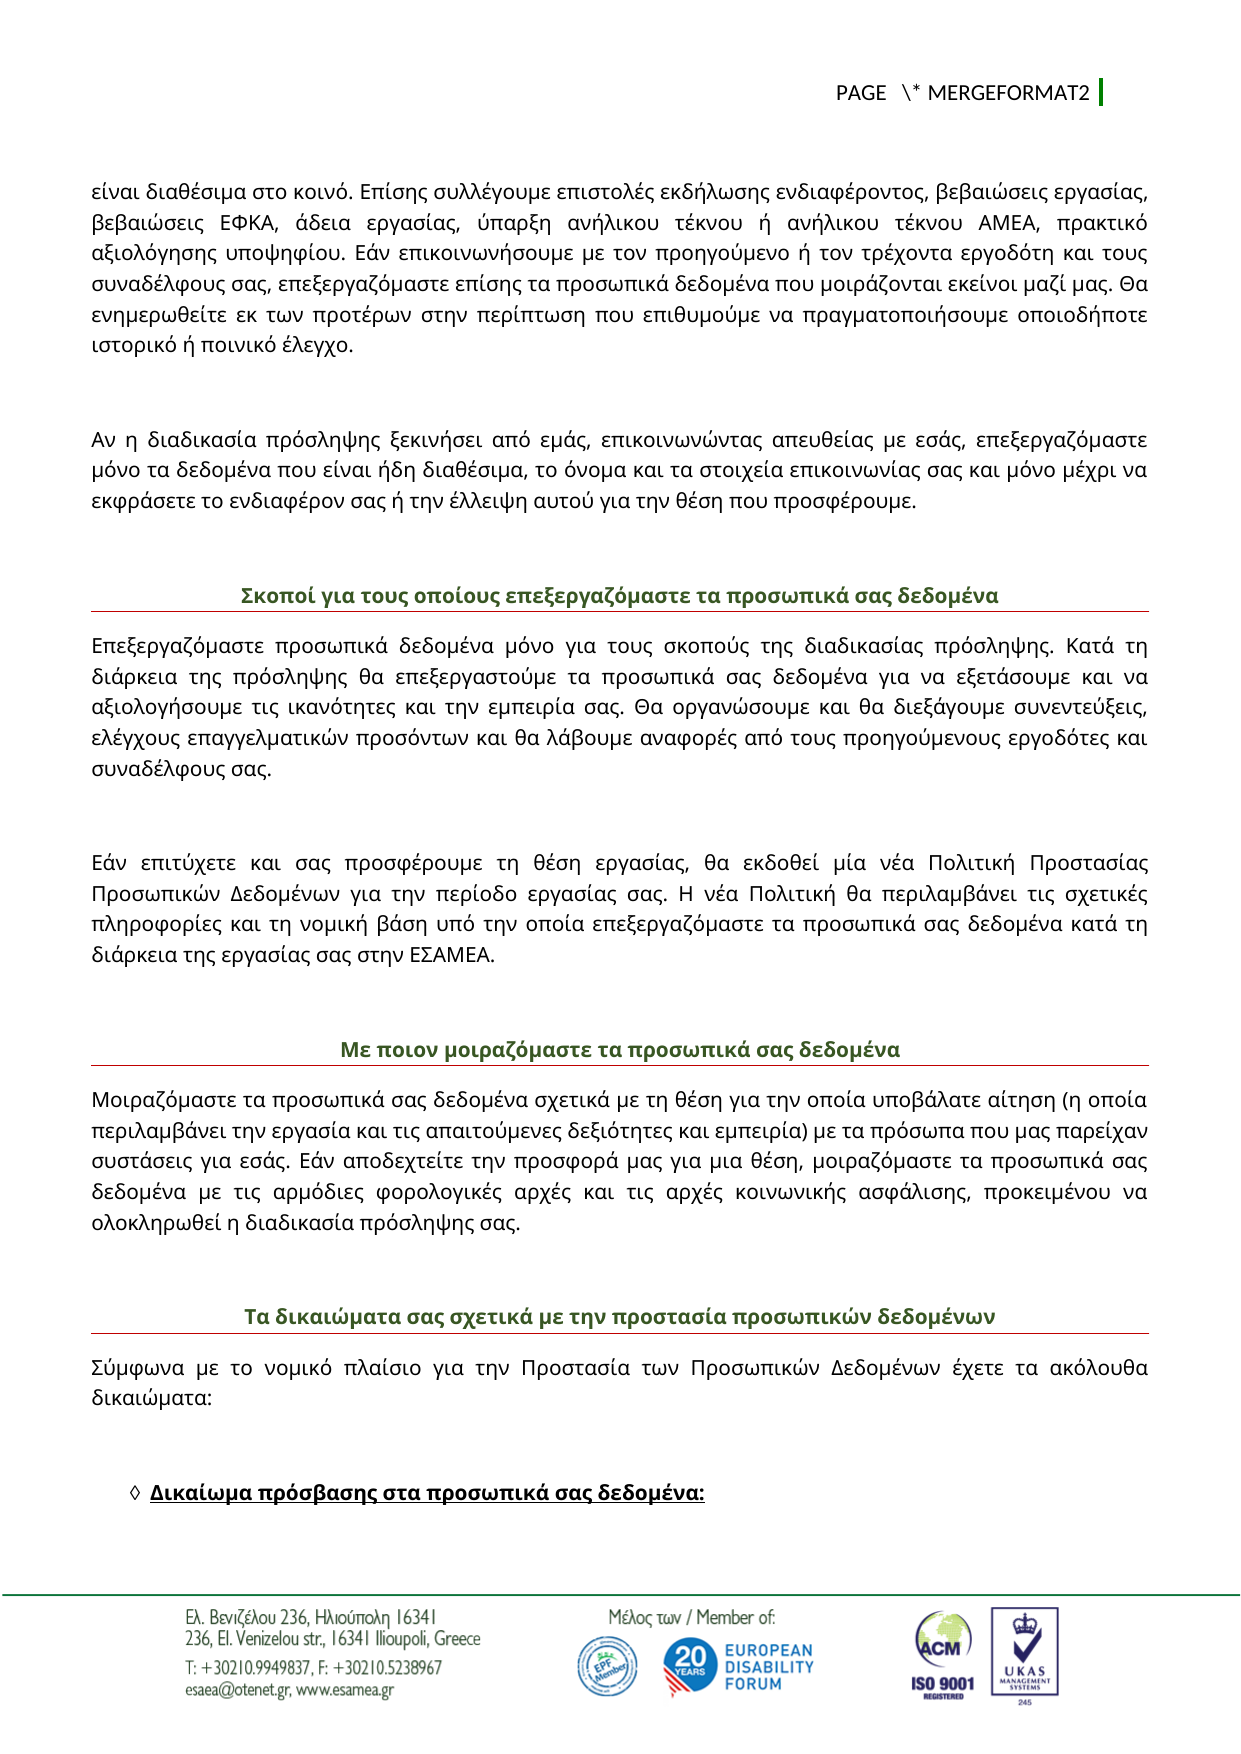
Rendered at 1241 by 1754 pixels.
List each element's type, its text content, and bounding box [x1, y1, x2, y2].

text Σύμφωνα με το νομικό πλαίσιο για την Προστασία των Προσωπικών Δεδομένων έχετε τα ακόλουθα δικαιώματα: [91, 1353, 1149, 1412]
text Τα δικαιώματα σας σχετικά με την προστασία προσωπικών δεδομένων [91, 1302, 1149, 1333]
text Αν η διαδικασία πρόσληψης ξεκινήσει από εμάς, επικοινωνώντας απευθείας με εσάς, επεξεργαζόμαστε μόνο τα δεδομένα που είναι ήδη διαθέσιμα, το όνομα και τα στοιχεία επικοινωνίας σας και μόνο μέχρι να εκφράσετε το ενδιαφέρον σας ή την έλλειψη αυτού για την θέση που προσφέρουμε. [91, 425, 1149, 515]
text Επεξεργαζόμαστε προσωπικά δεδομένα μόνο για τους σκοπούς της διαδικασίας πρόσληψης. Κατά τη διάρκεια της πρόσληψης θα επεξεργαστούμε τα προσωπικά σας δεδομένα για να εξετάσουμε και να αξιολογήσουμε τις ικανότητες και την εμπειρία σας. Θα οργανώσουμε και θα διεξάγουμε συνεντεύξεις, ελέγχους επαγγελματικών προσόντων και θα λάβουμε αναφορές από τους προηγούμενους εργοδότες και συναδέλφους σας. [91, 631, 1149, 782]
list Δικαίωμα πρόσβασης στα προσωπικά σας δεδομένα: [128, 1478, 1149, 1506]
text Εάν επιτύχετε και σας προσφέρουμε τη θέση εργασίας, θα εκδοθεί μία νέα Πολιτική Προστασίας Προσωπικών Δεδομένων για την περίοδο εργασίας σας. Η νέα Πολιτική θα περιλαμβάνει τις σχετικές πληροφορίες και τη νομική βάση υπό την οποία επεξεργαζόμαστε τα προσωπικά σας δεδομένα κατά τη διάρκεια της εργασίας σας στην ΕΣΑΜΕΑ. [91, 848, 1149, 969]
text Σκοποί για τους οποίους επεξεργαζόμαστε τα προσωπικά σας δεδομένα [91, 581, 1149, 611]
picture [2, 1581, 1241, 1740]
text Μοιραζόμαστε τα προσωπικά σας δεδομένα σχετικά με τη θέση για την οποία υποβάλατε αίτηση (η οποία περιλαμβάνει την εργασία και τις απαιτούμενες δεξιότητες και εμπειρία) με τα πρόσωπα που μας παρείχαν συστάσεις για εσάς. Εάν αποδεχτείτε την προσφορά μας για μια θέση, μοιραζόμαστε τα προσωπικά σας δεδομένα με τις αρμόδιες φορολογικές αρχές και τις αρχές κοινωνικής ασφάλισης, προκειμένου να ολοκληρωθεί η διαδικασία πρόσληψης σας. [91, 1085, 1149, 1236]
text Με ποιον μοιραζόμαστε τα προσωπικά σας δεδομένα [91, 1035, 1149, 1065]
